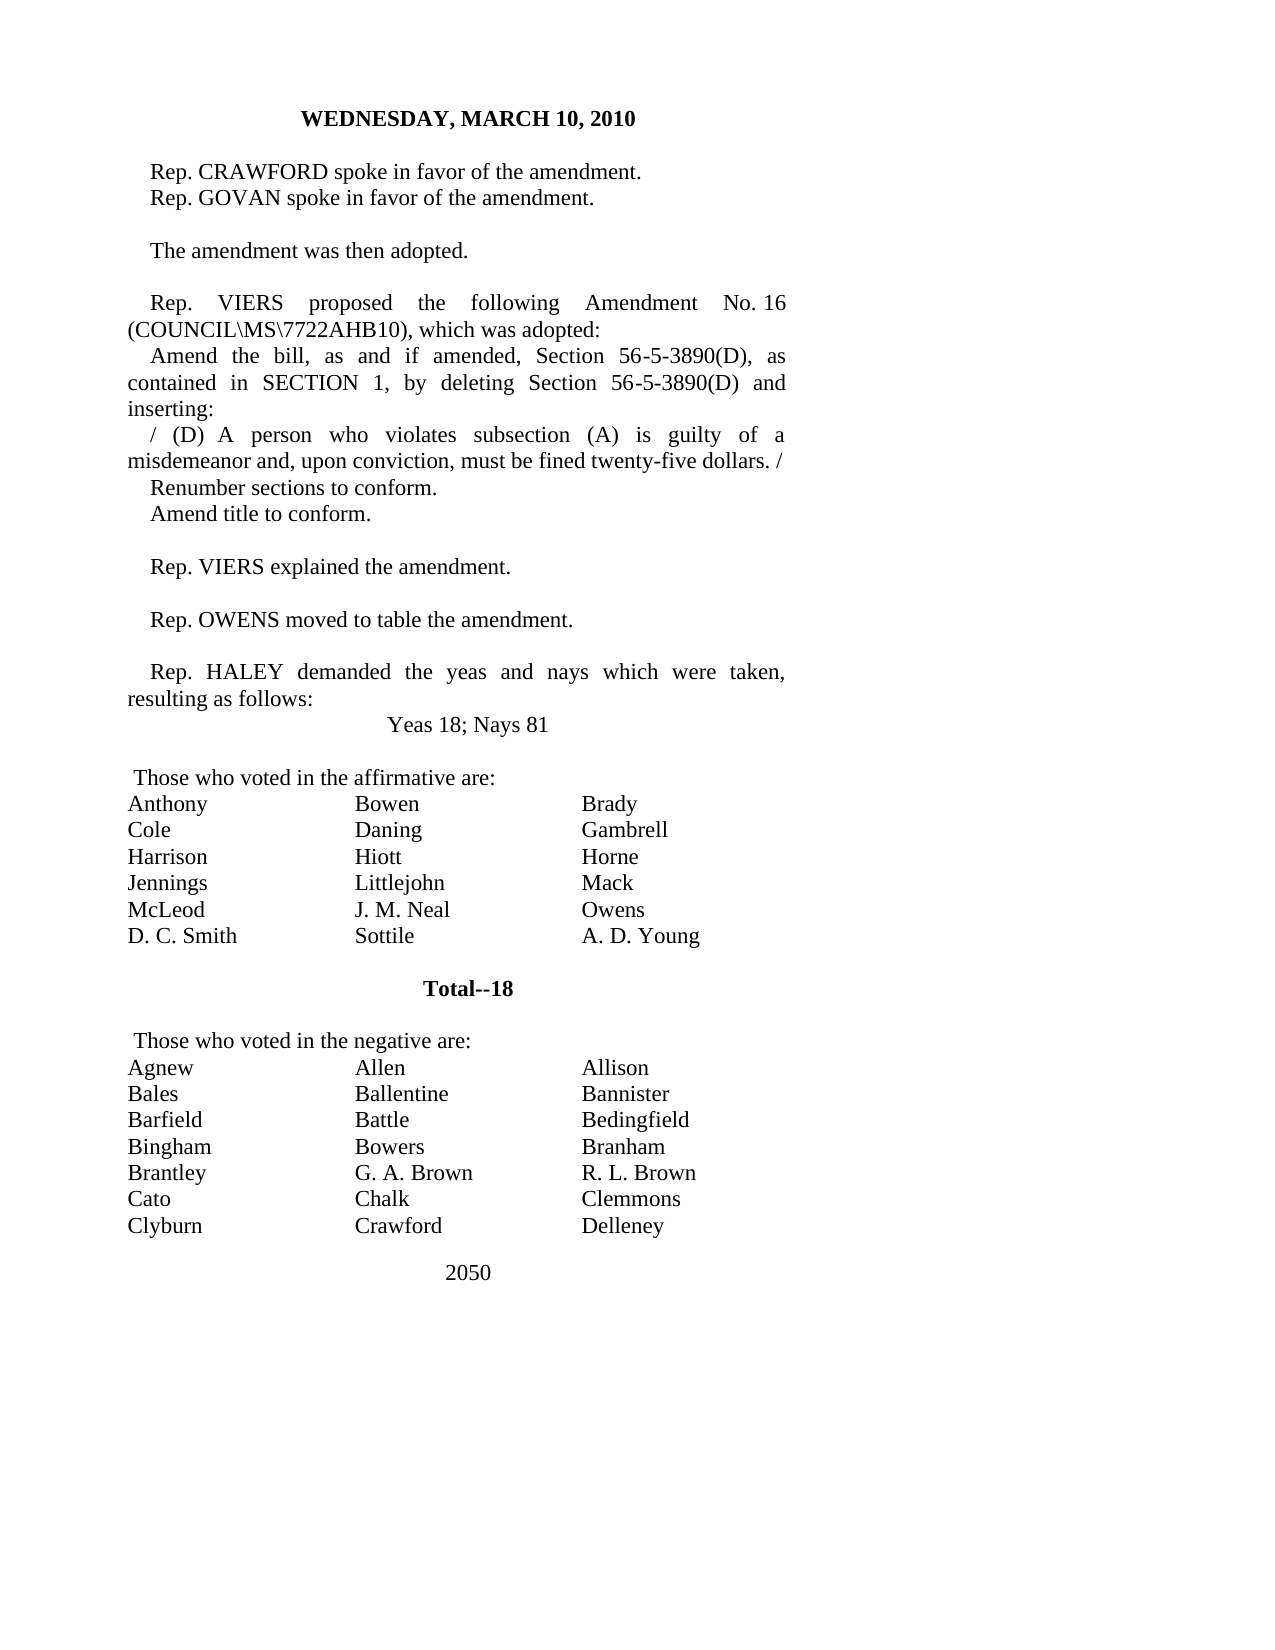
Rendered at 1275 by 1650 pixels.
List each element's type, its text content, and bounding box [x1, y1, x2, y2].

text Total--18 [127, 975, 786, 1001]
text / (D) A person who violates subsection (A) is guilty of a misdemeanor and, upon conviction, must be fined twenty-five dollars. / [127, 421, 786, 474]
text Rep. GOVAN spoke in favor of the amendment. [127, 184, 786, 210]
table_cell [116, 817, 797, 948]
text Those who voted in the negative are: [127, 1027, 786, 1054]
text Amend title to conform. [127, 500, 786, 527]
text Yeas 18; Nays 81 [127, 711, 786, 737]
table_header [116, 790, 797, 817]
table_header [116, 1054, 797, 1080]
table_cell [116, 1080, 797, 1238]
text Rep. HALEY demanded the yeas and nays which were taken, resulting as follows: [127, 658, 786, 711]
text Rep. VIERS explained the amendment. [127, 553, 786, 579]
text The amendment was then adopted. [127, 237, 786, 263]
text Renumber sections to conform. [127, 474, 786, 500]
text Amend the bill, as and if amended, Section 56-5-3890(D), as contained in SECTION 1, by deleting Section 56-5-3890(D) and inserting: [127, 342, 786, 421]
text Rep. OWENS moved to table the amendment. [127, 606, 786, 632]
text Rep. CRAWFORD spoke in favor of the amendment. [127, 158, 786, 184]
text Those who voted in the affirmative are: [127, 764, 786, 790]
text Rep. VIERS proposed the following Amendment No. 16 (COUNCIL\MS\7722AHB10), which was adopted: [127, 289, 786, 342]
